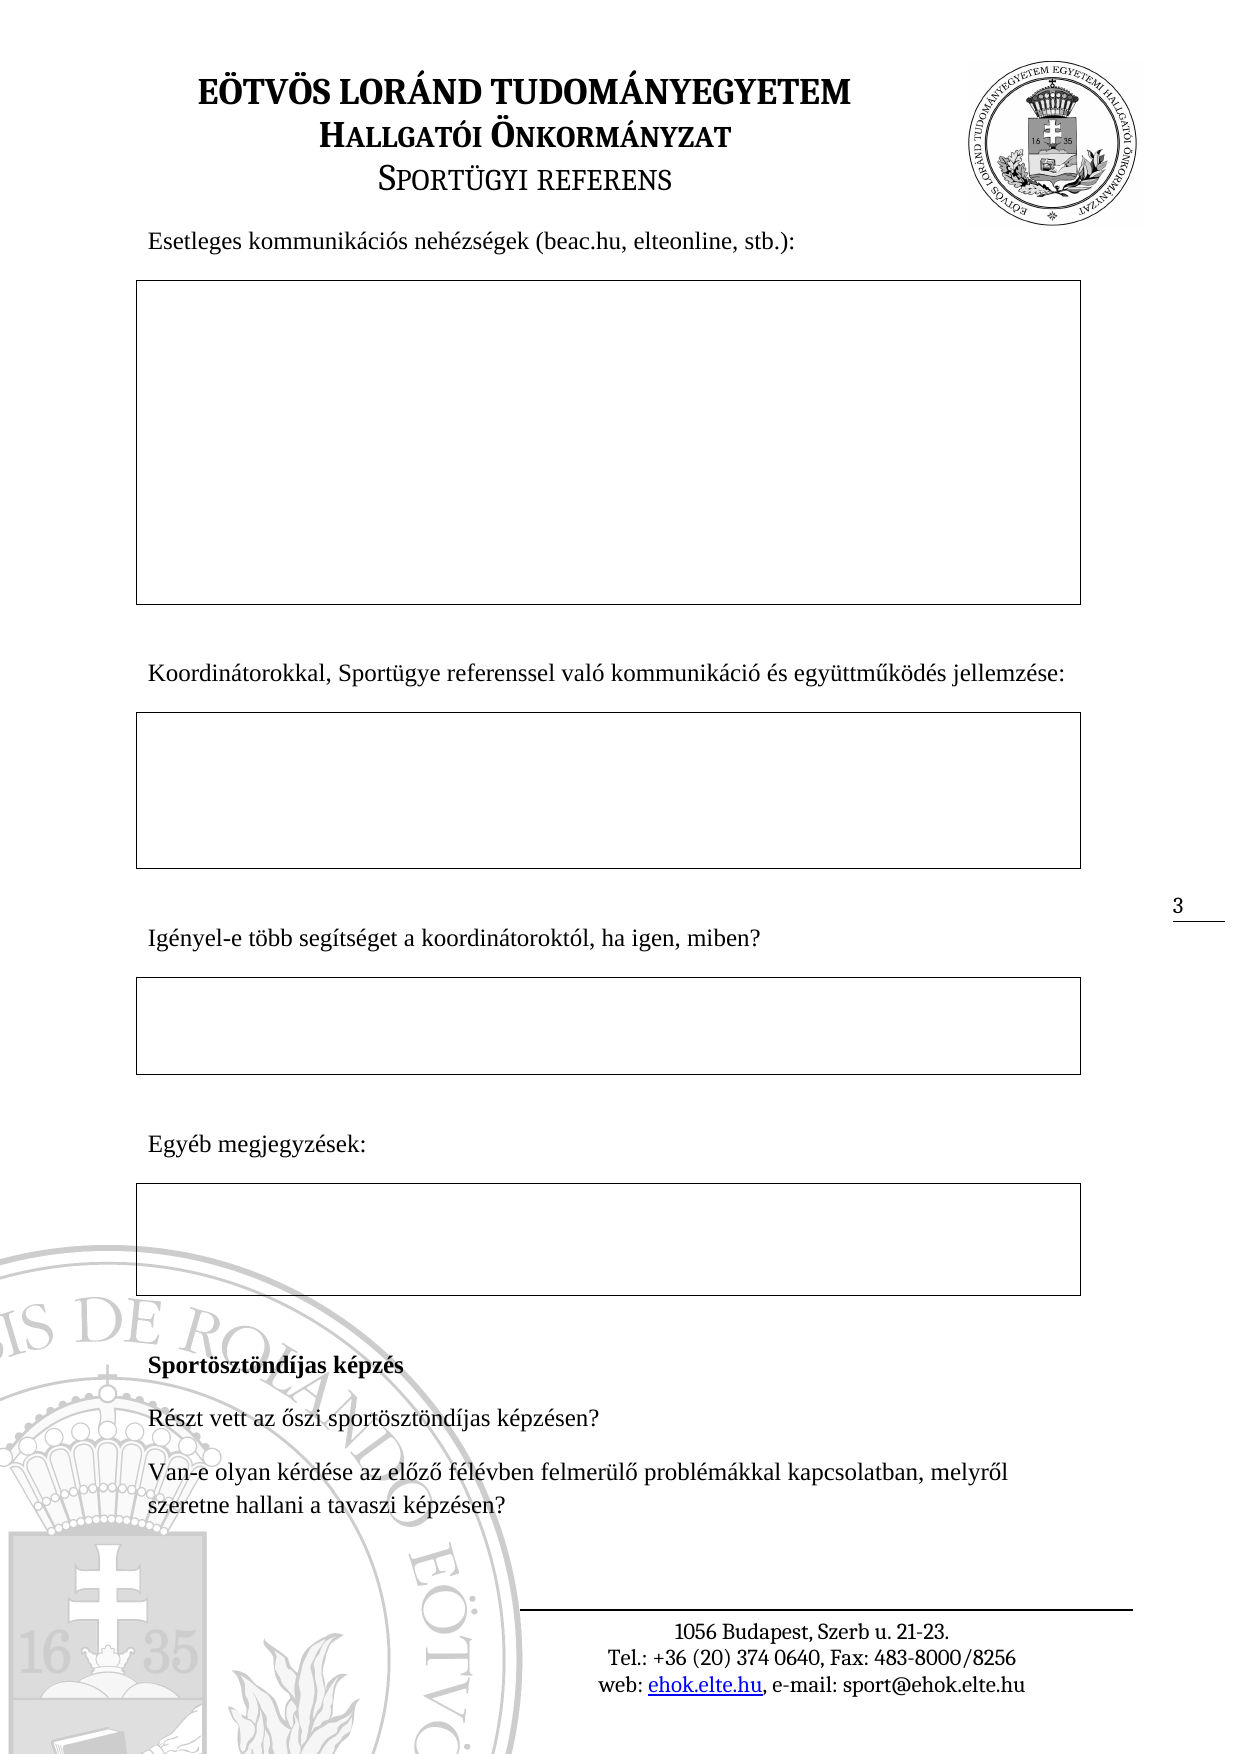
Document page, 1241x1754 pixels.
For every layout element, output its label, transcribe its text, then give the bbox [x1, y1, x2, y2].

text Esetleges kommunikációs nehézségek (beac.hu, elteonline, stb.): [148, 226, 1093, 255]
table_header [137, 713, 1080, 868]
text Sportösztöndíjas képzés [148, 1350, 1093, 1378]
text Van-e olyan kérdése az előző félévben felmerülő problémákkal kapcsolatban, melyről szeretne hallani a tavaszi képzésen? [148, 1457, 1093, 1519]
table_header [137, 281, 1080, 603]
text Részt vett az őszi sportösztöndíjas képzésen? [148, 1403, 1093, 1432]
text Egyéb megjegyzések: [148, 1129, 1093, 1157]
table_header [137, 978, 1080, 1074]
table_header [137, 1184, 1080, 1295]
text Koordinátorokkal, Sportügye referenssel való kommunikáció és együttműködés jellemzése: [148, 658, 1093, 687]
picture [967, 61, 1145, 226]
text Igényel-e több segítséget a koordinátoroktól, ha igen, miben? [148, 923, 1093, 951]
